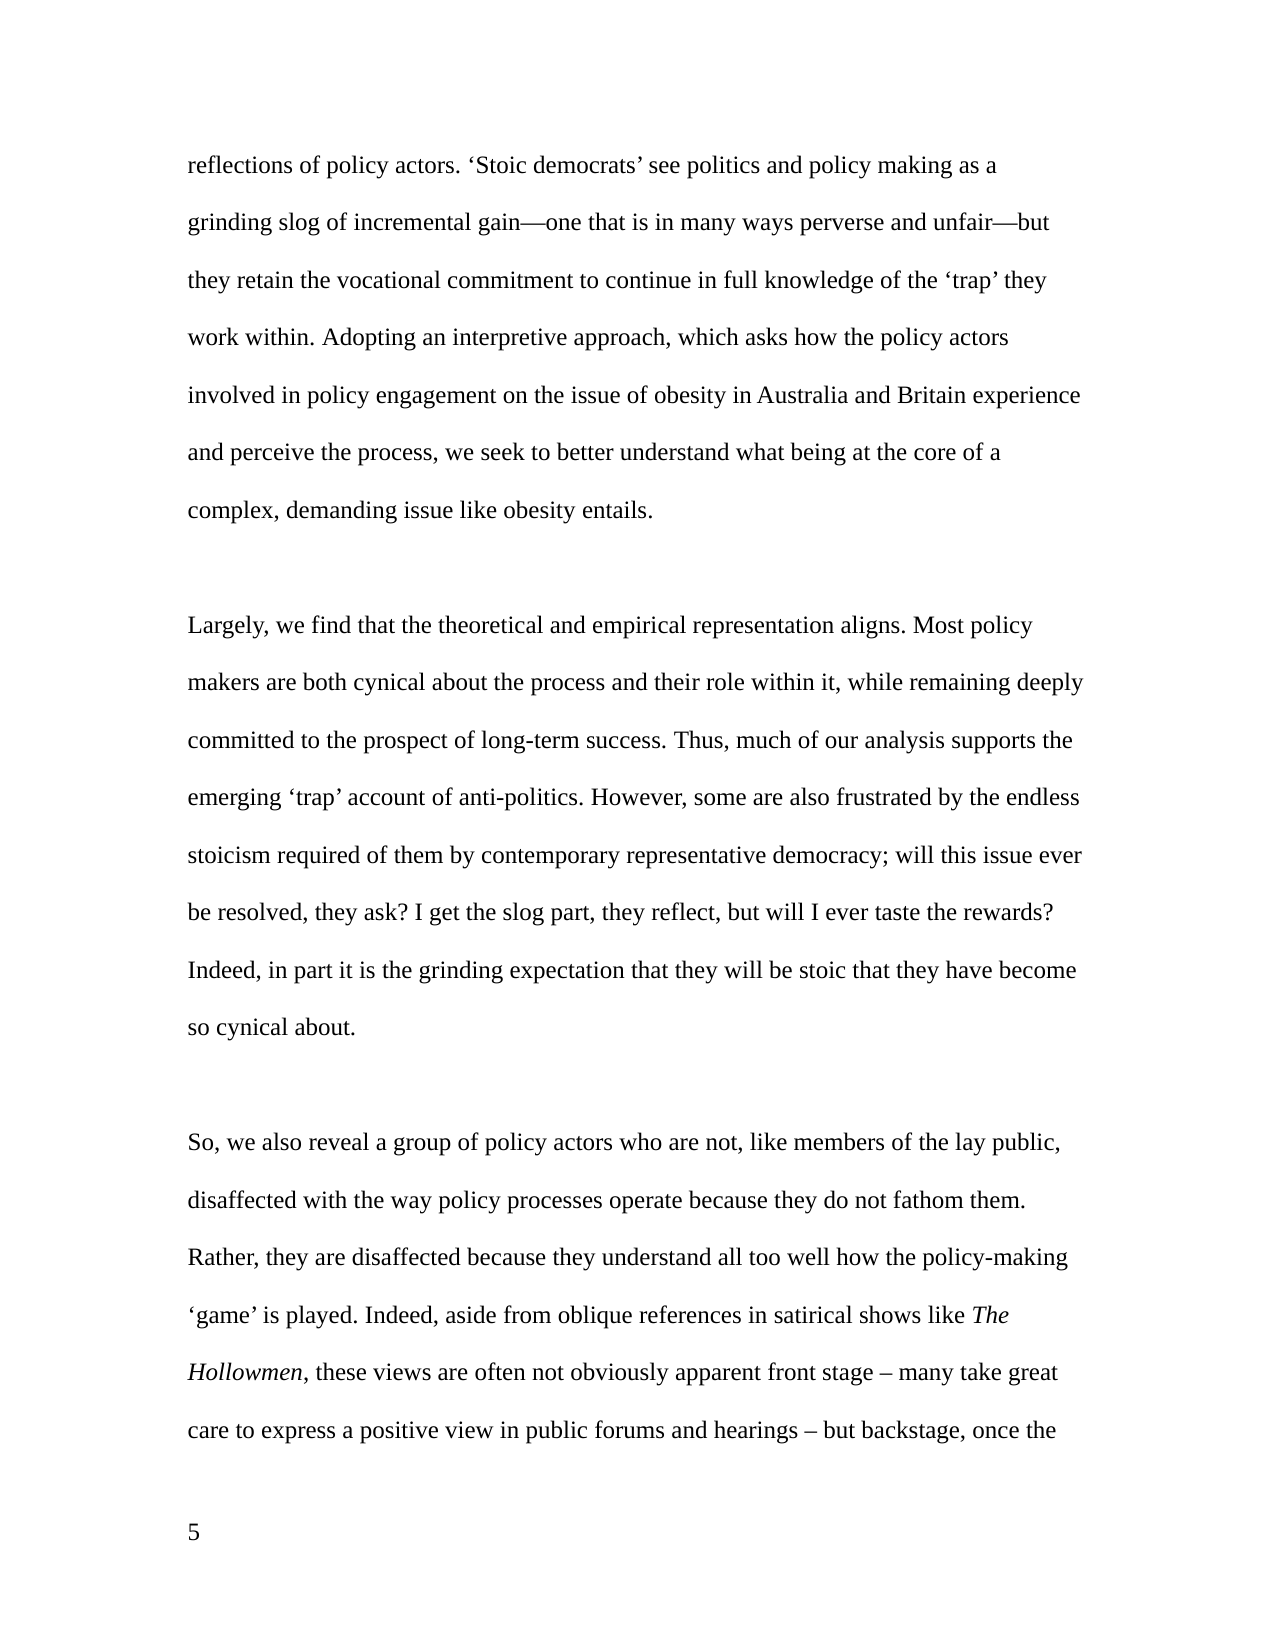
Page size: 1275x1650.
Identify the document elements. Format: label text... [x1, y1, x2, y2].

text Largely, we find that the theoretical and empirical representation aligns. Most policy makers are both cynical about the process and their role within it, while remaining deeply committed to the prospect of long-term success. Thus, much of our analysis supports the emerging ‘trap’ account of anti-politics. However, some are also frustrated by the endless stoicism required of them by contemporary representative democracy; will this issue ever be resolved, they ask? I get the slog part, they reflect, but will I ever taste the rewards? Indeed, in part it is the grinding expectation that they will be stoic that they have become so cynical about. [187, 610, 1087, 1041]
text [187, 150, 1087, 524]
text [187, 1127, 1087, 1444]
